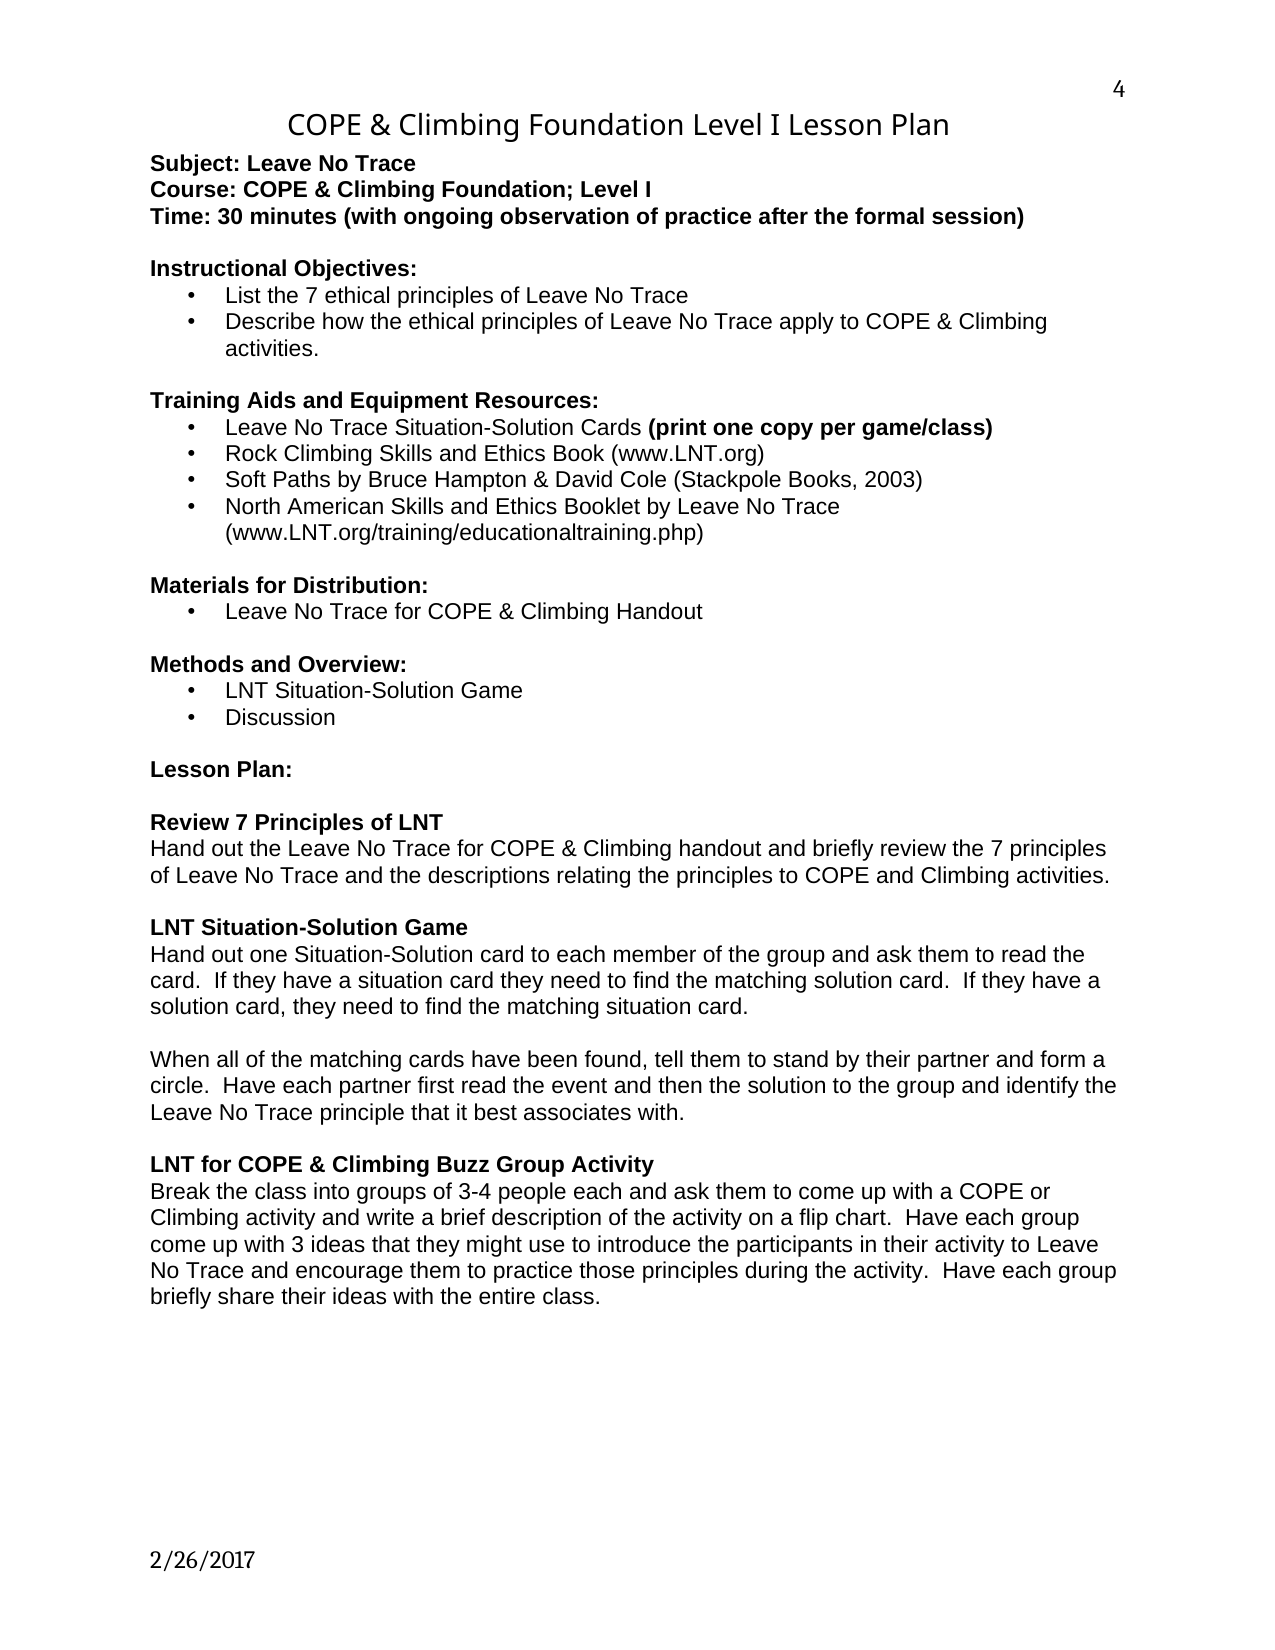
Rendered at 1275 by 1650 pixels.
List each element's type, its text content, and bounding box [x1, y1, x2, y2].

text Hand out the Leave No Trace for COPE & Climbing handout and briefly review the 7 principles of Leave No Trace and the descriptions relating the principles to COPE and Climbing activities. [150, 835, 1125, 888]
text Materials for Distribution: [150, 572, 1125, 598]
text Lesson Plan: [150, 756, 1125, 782]
text Review 7 Principles of LNT [150, 809, 1125, 835]
list Describe how the ethical principles of Leave No Trace apply to COPE & Climbing activities. [187, 308, 1125, 361]
text LNT Situation-Solution Game [150, 914, 1125, 941]
text Training Aids and Equipment Resources: [150, 387, 1125, 413]
list Leave No Trace for COPE & Climbing Handout [187, 598, 1125, 624]
list Discussion [187, 703, 1125, 730]
list List the 7 ethical principles of Leave No Trace [187, 282, 1125, 308]
list Rock Climbing Skills and Ethics Book (www.LNT.org) [187, 440, 1125, 466]
text When all of the matching cards have been found, tell them to stand by their partner and form a circle. Have each partner first read the event and then the solution to the group and identify the Leave No Trace principle that it best associates with. [150, 1046, 1125, 1125]
list LNT Situation-Solution Game [187, 677, 1125, 703]
list Soft Paths by Bruce Hampton & David Cole (Stackpole Books, 2003) [187, 466, 1125, 493]
text Instructional Objectives: [150, 255, 1125, 282]
text Methods and Overview: [150, 651, 1125, 677]
list North American Skills and Ethics Booklet by Leave No Trace (www.LNT.org/training/educationaltraining.php) [187, 493, 1125, 545]
text LNT for COPE & Climbing Buzz Group Activity [150, 1151, 1125, 1178]
list Leave No Trace Situation-Solution Cards (print one copy per game/class) [187, 413, 1125, 440]
text Course: COPE & Climbing Foundation; Level I [150, 176, 1125, 203]
text Time: 30 minutes (with ongoing observation of practice after the formal session) [150, 203, 1125, 229]
text Hand out one Situation-Solution card to each member of the group and ask them to read the card. If they have a situation card they need to find the matching solution card. If they have a solution card, they need to find the matching situation card. [150, 941, 1125, 1020]
text Subject: Leave No Trace [150, 150, 1125, 176]
text Break the class into groups of 3-4 people each and ask them to come up with a COPE or Climbing activity and write a brief description of the activity on a flip chart. Have each group come up with 3 ideas that they might use to introduce the participants in their activity to Leave No Trace and encourage them to practice those principles during the activity. Have each group briefly share their ideas with the entire class. [150, 1178, 1125, 1309]
